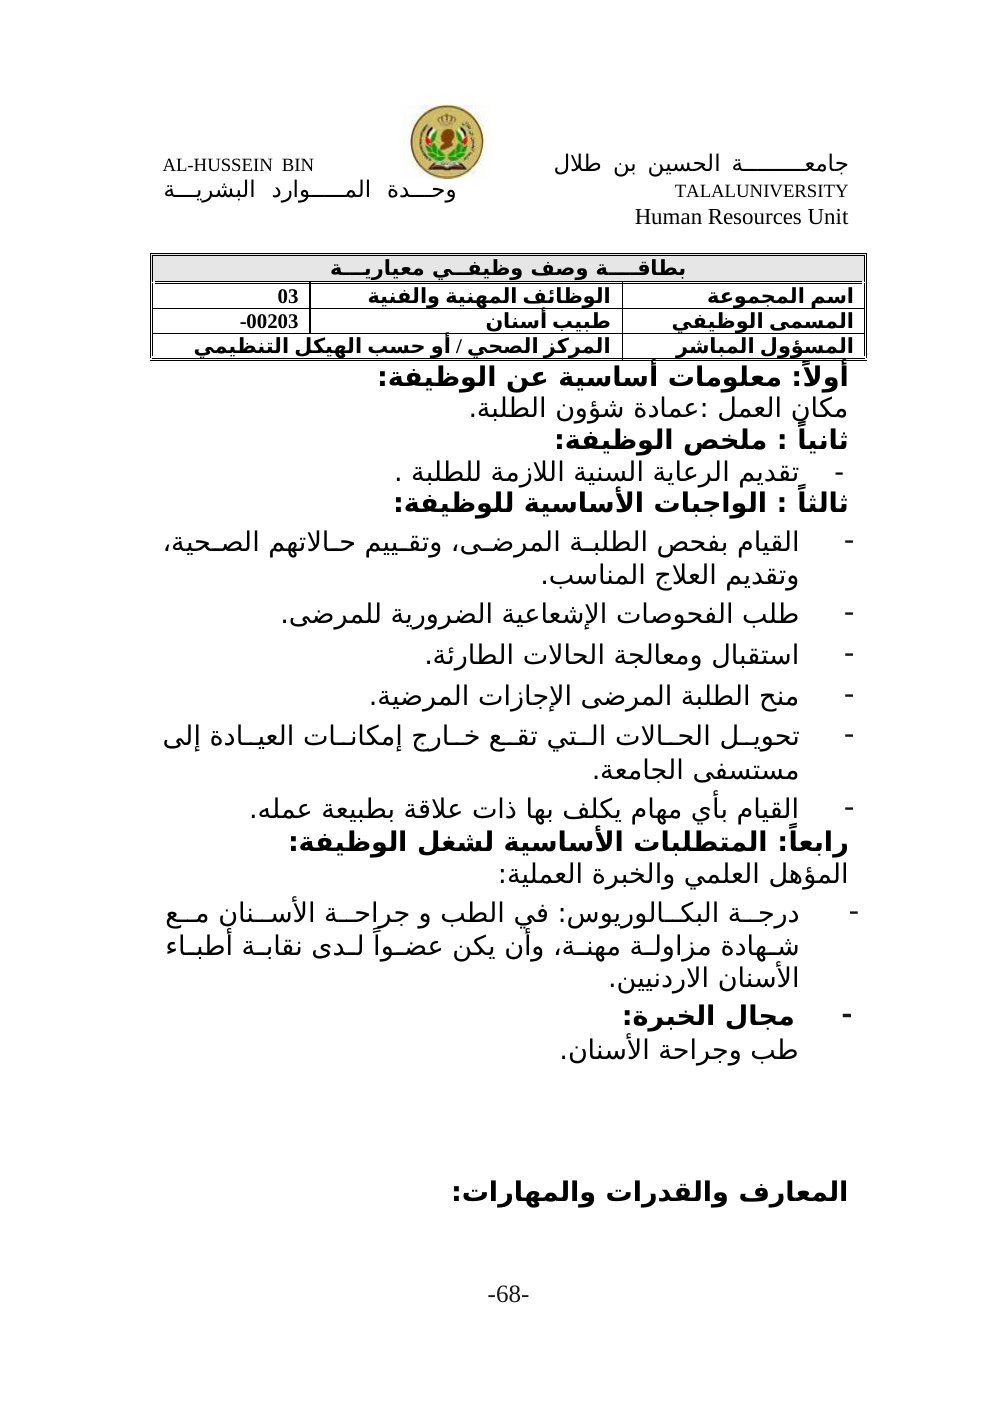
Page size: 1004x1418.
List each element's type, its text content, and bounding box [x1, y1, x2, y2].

list مجال الخبرة: [162, 993, 842, 1034]
list استقبال ومعالجة الحالات الطارئة. [162, 632, 844, 673]
text مكان العمل :عمادة شؤون الطلبة. [162, 393, 849, 424]
table_cell المركز الصحي / أو حسب الهيكل التنظيمي [151, 333, 622, 358]
list القيام بفحص الطلبة المرضى، وتقييم حالاتهم الصحية، وتقديم العلاج المناسب. [162, 519, 844, 591]
list القيام بأي مهام يكلف بها ذات علاقة بطبيعة عمله. [162, 786, 844, 826]
text جامعـــــــــة الحسين بن طلال AL-HUSSEIN BIN TALALUNIVERSITY وحـــدة المـــــوارد البشريـــة Human Resources Unit [162, 150, 849, 229]
table_cell المسمى الوظيفي [623, 309, 864, 333]
list منح الطلبة المرضى الإجازات المرضية. [162, 673, 844, 713]
table_cell 03 [153, 281, 309, 308]
text طب وجراحة الأسنان. [165, 1034, 842, 1066]
text رابعاً: المتطلبات الأساسية لشغل الوظيفة: [162, 826, 849, 858]
text - تقديم الرعاية السنية اللازمة للطلبة . [162, 456, 844, 487]
table_cell المسؤول المباشر [623, 334, 865, 358]
table_cell الوظائف المهنية والفنية [311, 284, 622, 308]
picture [403, 105, 491, 179]
text ثانياً : ملخص الوظيفة: [162, 424, 849, 456]
table_cell 00203- [153, 309, 309, 333]
table_header بطاقــــة وصف وظيفــي معياريـــة [153, 256, 864, 281]
list درجة البكالوريوس: في الطب و جراحة الأسنان مع شهادة مزاولة مهنة، وأن يكن عضواً لدى نقابة أطباء الأسنان الاردنيين. [165, 889, 849, 993]
table_cell طبيب أسنان [311, 309, 622, 333]
text ثالثاً : الواجبات الأساسية للوظيفة: [162, 487, 849, 519]
list طلب الفحوصات الإشعاعية الضرورية للمرضى. [162, 591, 844, 632]
text أولاً: معلومات أساسية عن الوظيفة: [162, 361, 849, 393]
text المعارف والقدرات والمهارات: [162, 1176, 849, 1208]
text المؤهل العلمي والخبرة العملية: [162, 858, 849, 889]
list تحويل الحالات التي تقع خارج إمكانات العيادة إلى مستسفى الجامعة. [162, 713, 844, 786]
table_cell اسم المجموعة [623, 281, 864, 308]
